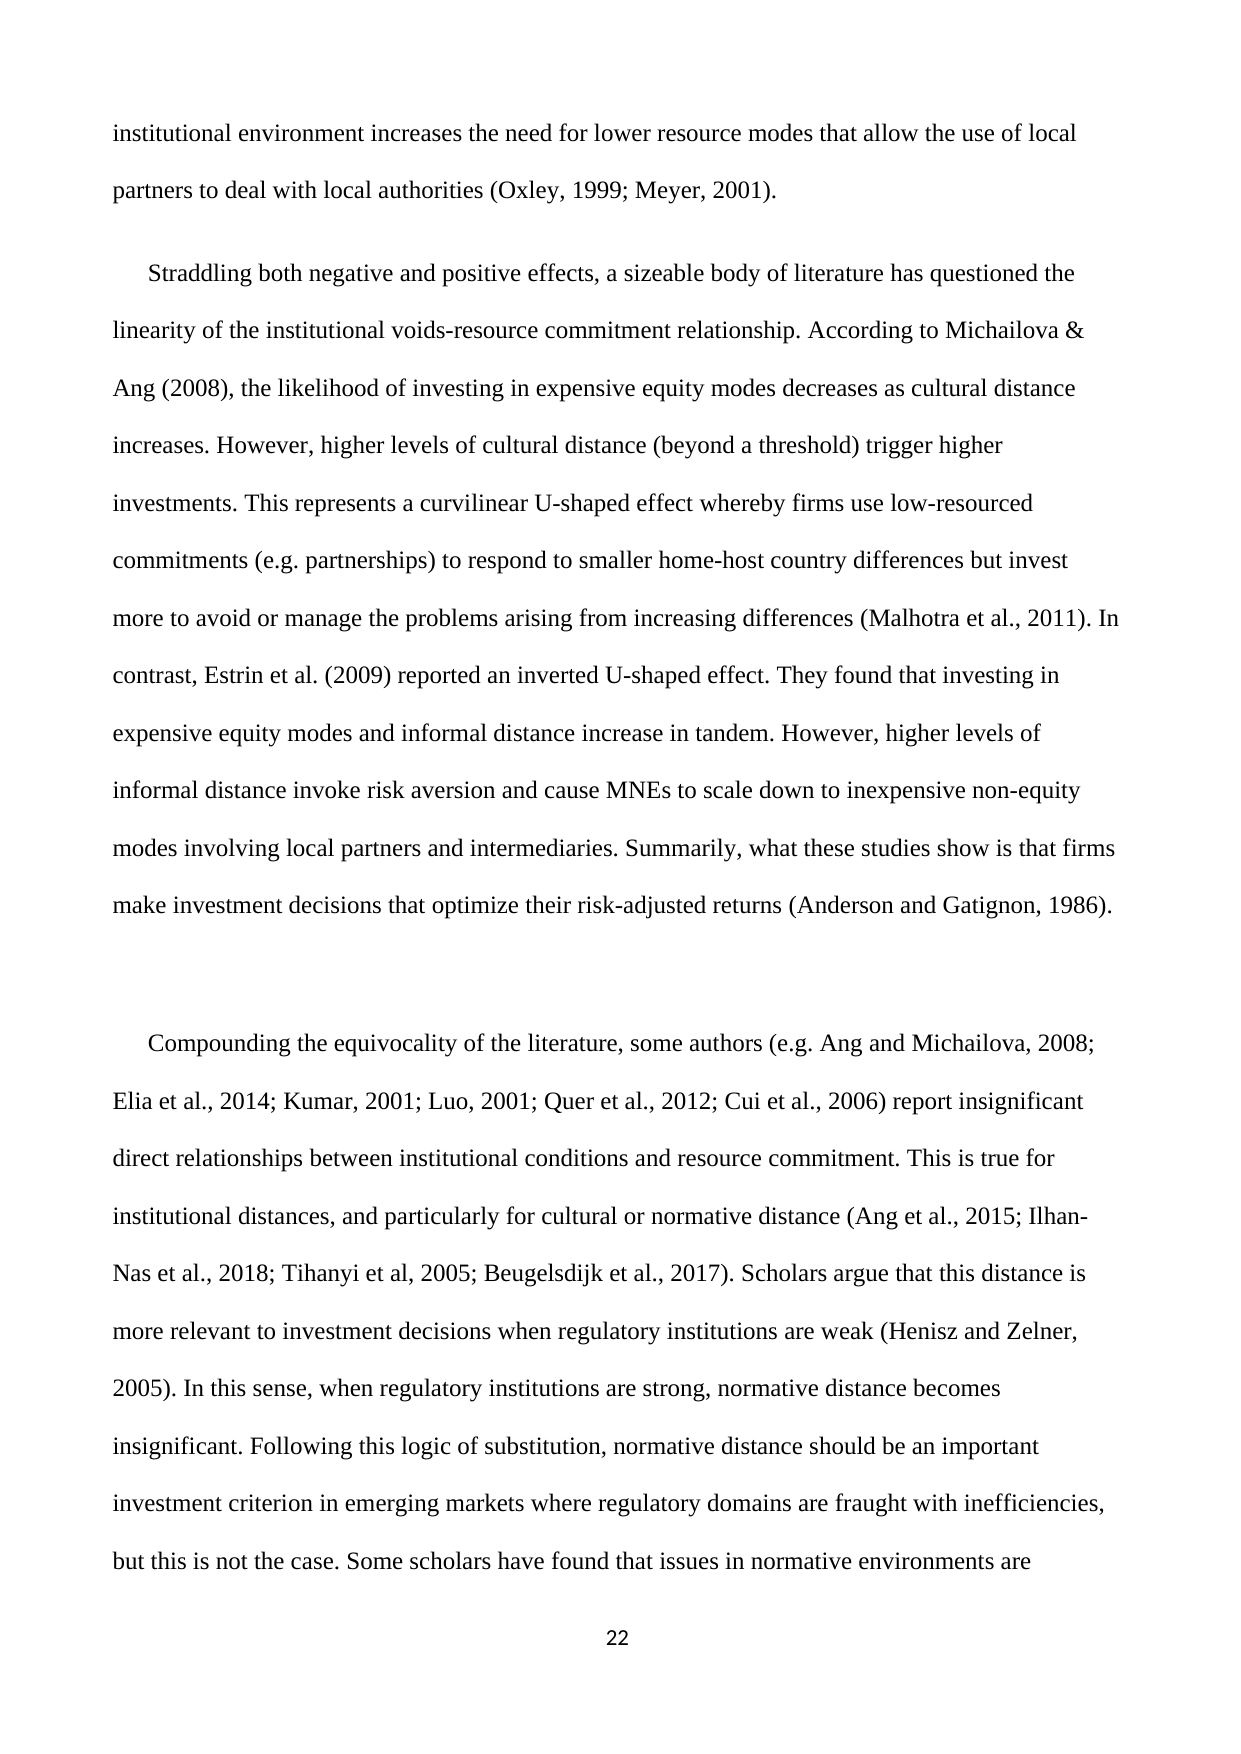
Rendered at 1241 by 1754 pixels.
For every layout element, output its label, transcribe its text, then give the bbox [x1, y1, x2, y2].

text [112, 1028, 1122, 1575]
text Straddling both negative and positive effects, a sizeable body of literature has questioned the linearity of the institutional voids-resource commitment relationship. According to Michailova & Ang (2008), the likelihood of investing in expensive equity modes decreases as cultural distance increases. However, higher levels of cultural distance (beyond a threshold) trigger higher investments. This represents a curvilinear U-shaped effect whereby firms use low-resourced commitments (e.g. partnerships) to respond to smaller home-host country differences but invest more to avoid or manage the problems arising from increasing differences (Malhotra et al., 2011). In contrast, Estrin et al. (2009) reported an inverted U-shaped effect. They found that investing in expensive equity modes and informal distance increase in tandem. However, higher levels of informal distance invoke risk aversion and cause MNEs to scale down to inexpensive non-equity modes involving local partners and intermediaries. Summarily, what these studies show is that firms make investment decisions that optimize their risk-adjusted returns (Anderson and Gatignon, 1986). [112, 258, 1122, 975]
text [112, 118, 1122, 204]
